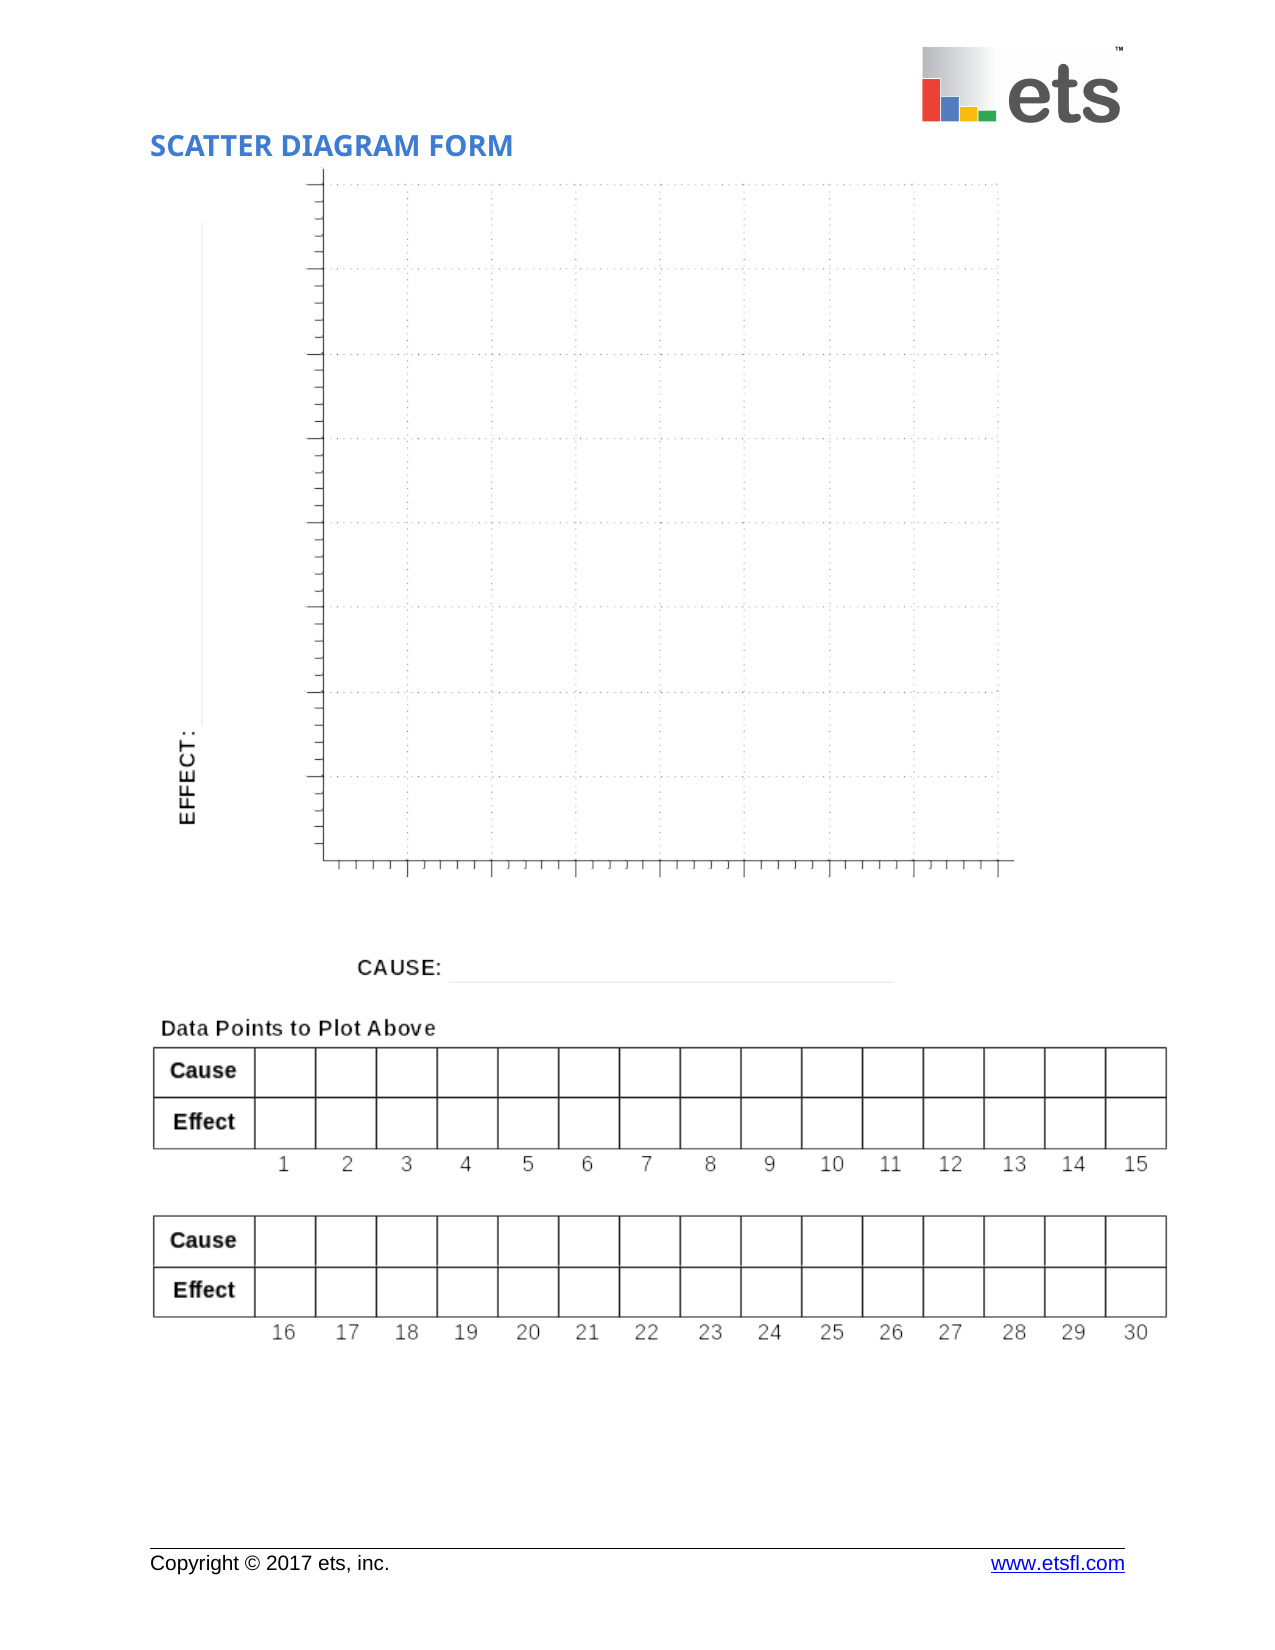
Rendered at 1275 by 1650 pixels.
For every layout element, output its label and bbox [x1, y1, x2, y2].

picture [920, 45, 1125, 125]
